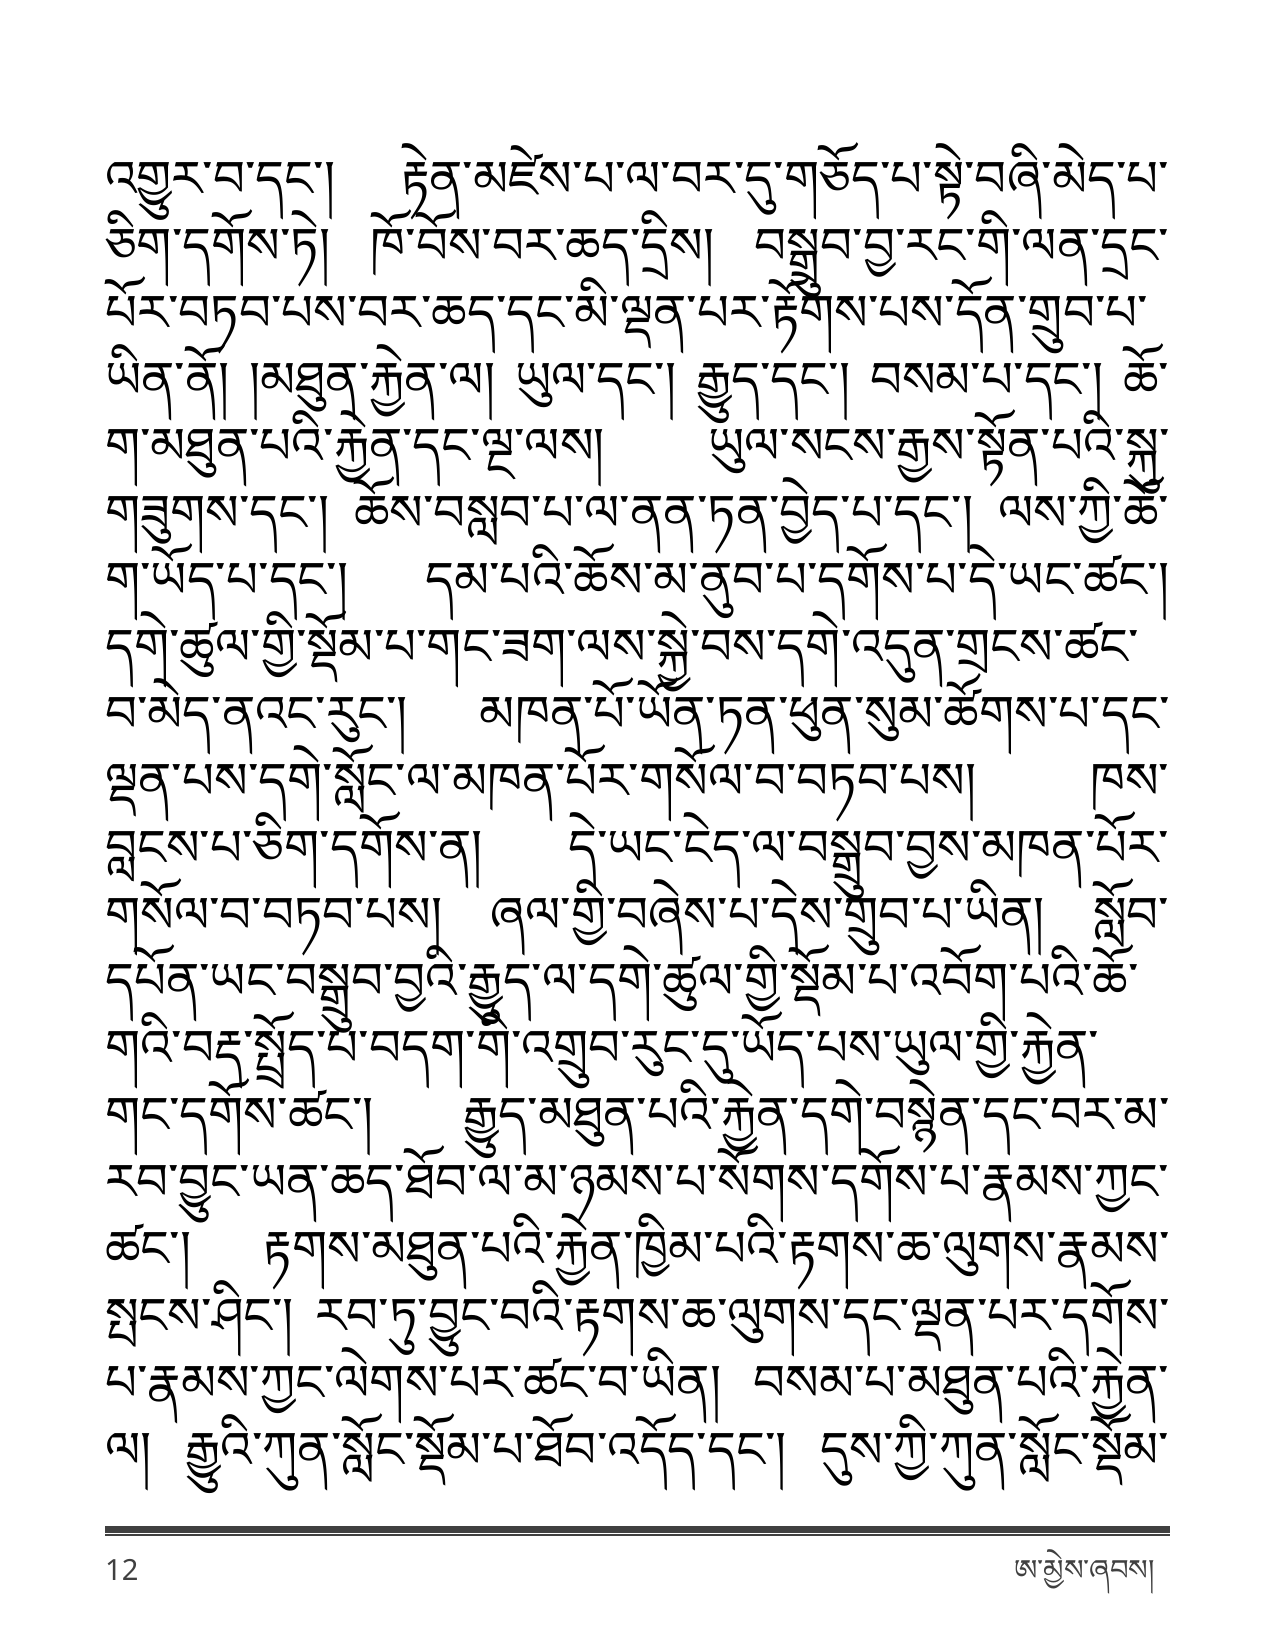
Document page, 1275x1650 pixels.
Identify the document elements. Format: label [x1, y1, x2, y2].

text [105, 150, 1170, 1479]
